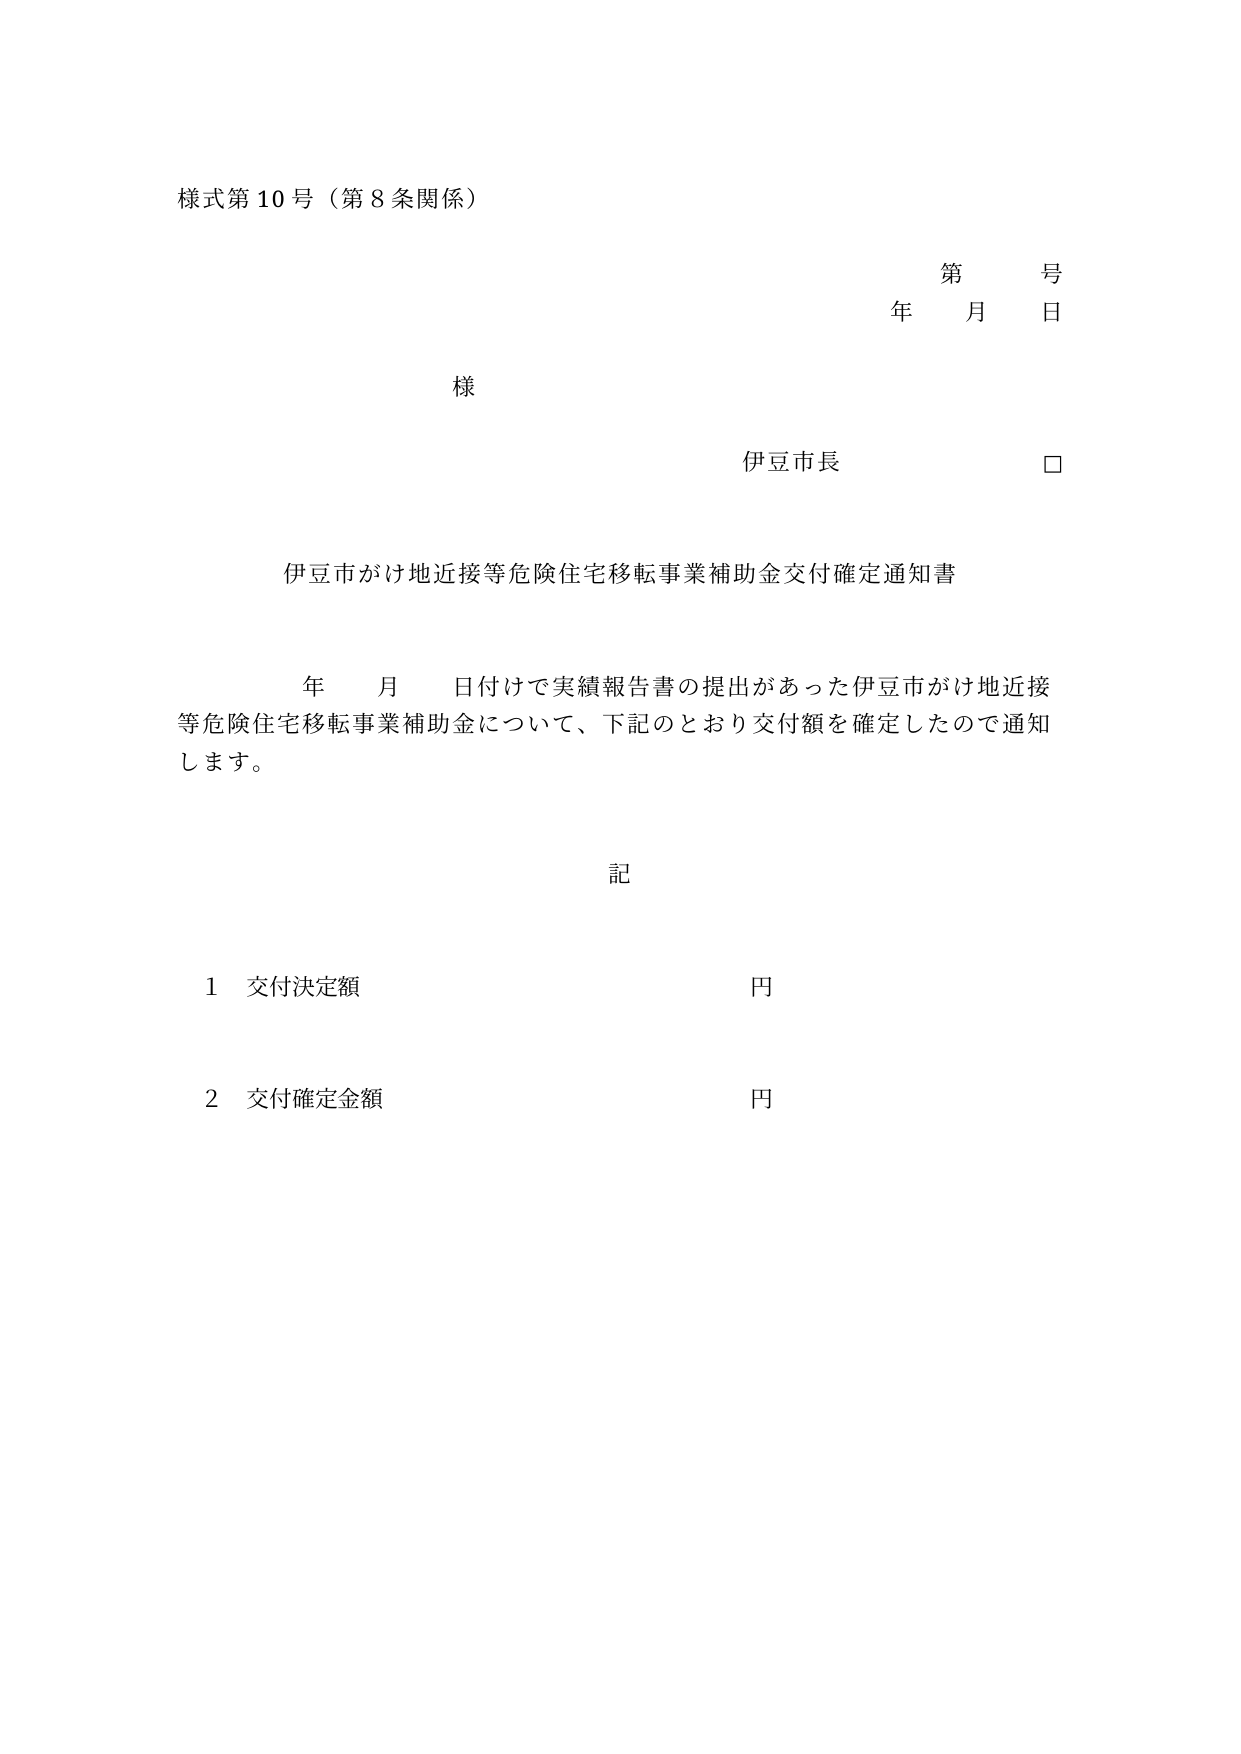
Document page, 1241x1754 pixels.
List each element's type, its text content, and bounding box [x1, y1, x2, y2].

text 伊豆市長 [177, 442, 1063, 479]
text 第 号 [177, 254, 1063, 292]
text 伊豆市がけ地近接等危険住宅移転事業補助金交付確定通知書 [177, 554, 1063, 592]
subtitle 記 [177, 854, 1063, 892]
text 様式第10号（第８条関係） [177, 179, 1063, 217]
text １ 交付決定額 円 [177, 967, 1063, 1004]
text ２ 交付確定金額 円 [177, 1079, 1063, 1117]
text 年 月 日 [177, 292, 1063, 329]
text 様 [177, 367, 1063, 404]
text 年 月 日付けで実績報告書の提出があった伊豆市がけ地近接等危険住宅移転事業補助金について、下記のとおり交付額を確定したので通知します。 [177, 667, 1063, 779]
